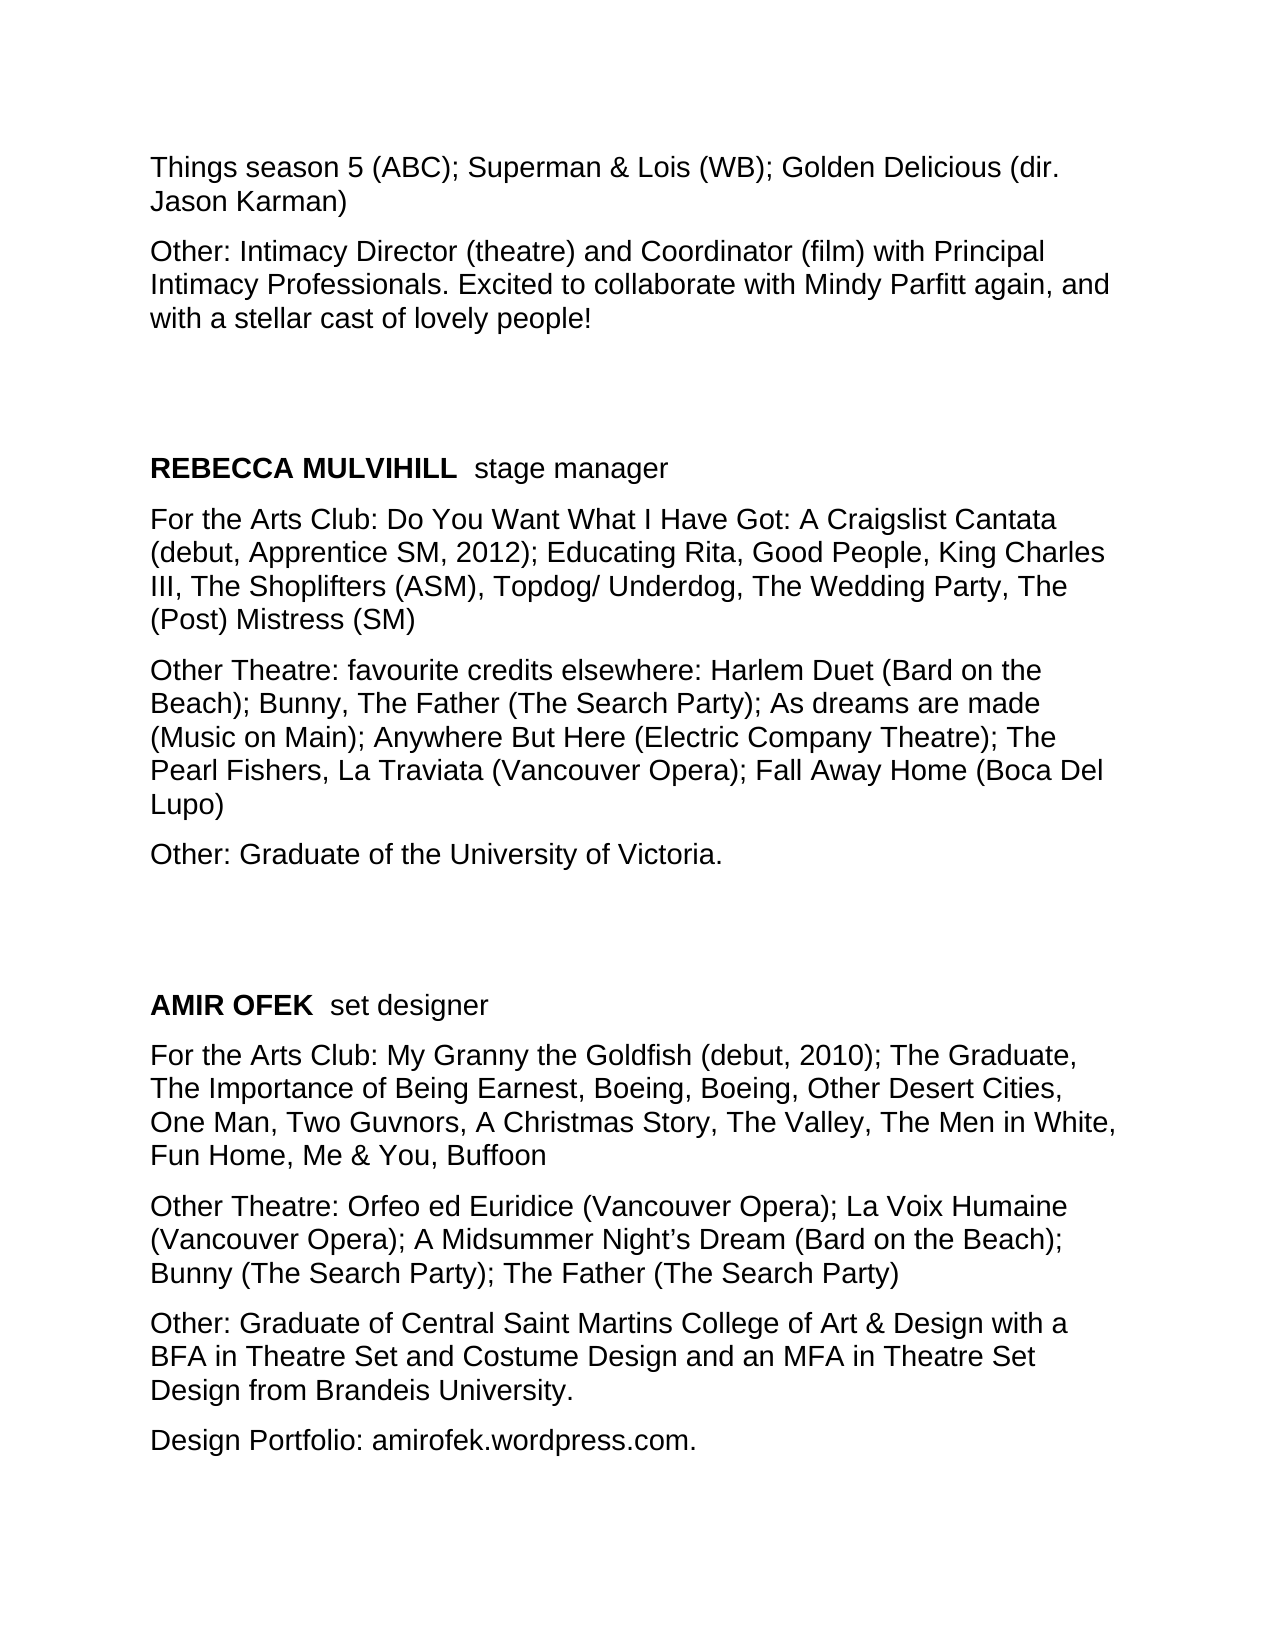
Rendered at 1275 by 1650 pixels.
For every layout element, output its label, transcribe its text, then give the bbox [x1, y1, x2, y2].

text Other: Graduate of Central Saint Martins College of Art & Design with a BFA in Theatre Set and Costume Design and an MFA in Theatre Set Design from Brandeis University. [150, 1306, 1125, 1406]
text For the Arts Club: Do You Want What I Have Got: A Craigslist Cantata (debut, Apprentice SM, 2012); Educating Rita, Good People, King Charles III, The Shoplifters (ASM), Topdog/ Underdog, The Wedding Party, The (Post) Mistress (SM) [150, 502, 1125, 636]
text REBECCA MULVIHILL stage manager [150, 451, 1125, 485]
text AMIR OFEK set designer [150, 987, 1125, 1021]
text Other: Graduate of the University of Victoria. [150, 837, 1125, 870]
text Other Theatre: favourite credits elsewhere: Harlem Duet (Bard on the Beach); Bunny, The Father (The Search Party); As dreams are made (Music on Main); Anywhere But Here (Electric Company Theatre); The Pearl Fishers, La Traviata (Vancouver Opera); Fall Away Home (Boca Del Lupo) [150, 652, 1125, 820]
text Design Portfolio: amirofek.wordpress.com. [150, 1423, 1125, 1457]
text Other: Intimacy Director (theatre) and Coordinator (film) with Principal Intimacy Professionals. Excited to collaborate with Mindy Parfitt again, and with a stellar cast of lovely people! [150, 234, 1125, 334]
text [150, 150, 1125, 217]
text Other Theatre: Orfeo ed Euridice (Vancouver Opera); La Voix Humaine (Vancouver Opera); A Midsummer Night’s Dream (Bard on the Beach); Bunny (The Search Party); The Father (The Search Party) [150, 1188, 1125, 1289]
text For the Arts Club: My Granny the Goldfish (debut, 2010); The Graduate, The Importance of Being Earnest, Boeing, Boeing, Other Desert Cities, One Man, Two Guvnors, A Christmas Story, The Valley, The Men in White, Fun Home, Me & You, Buffoon [150, 1038, 1125, 1172]
